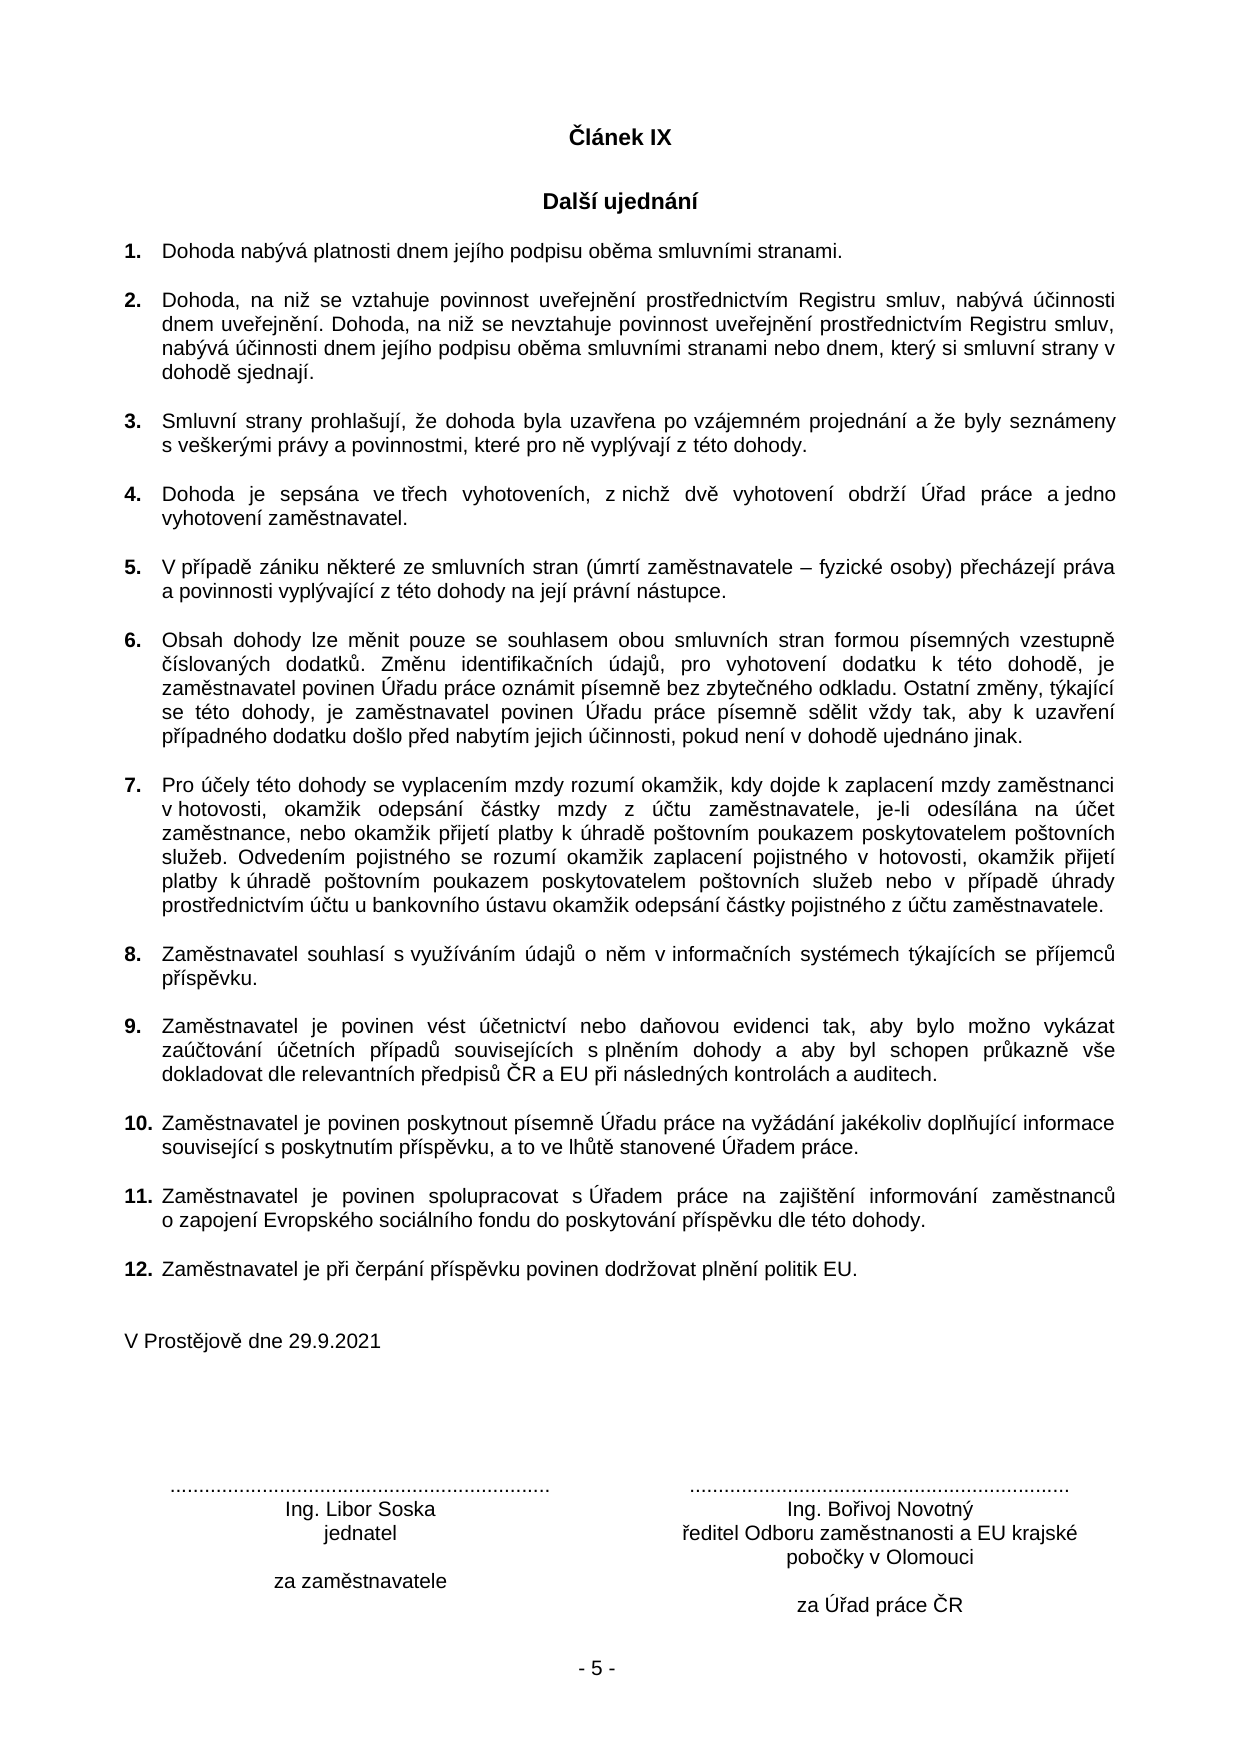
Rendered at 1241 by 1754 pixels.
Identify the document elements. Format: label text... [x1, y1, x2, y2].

list Zaměstnavatel je povinen poskytnout písemně Úřadu práce na vyžádání jakékoliv doplňující informace související s poskytnutím příspěvku, a to ve lhůtě stanovené Úřadem práce. [124, 1111, 1116, 1159]
text V Prostějově dne 29.9.2021 [124, 1329, 1116, 1353]
text za Úřad práce ČR [644, 1592, 1116, 1616]
text Článek IX [124, 124, 1116, 150]
text jednatel [124, 1521, 596, 1544]
list Smluvní strany prohlašují, že dohoda byla uzavřena po vzájemném projednání a že byly seznámeny s veškerými právy a povinnostmi, které pro ně vyplývají z této dohody. [124, 409, 1116, 457]
list Zaměstnavatel souhlasí s využíváním údajů o něm v informačních systémech týkajících se příjemců příspěvku. [124, 941, 1116, 989]
list Dohoda, na niž se vztahuje povinnost uveřejnění prostřednictvím Registru smluv, nabývá účinnosti dnem uveřejnění. Dohoda, na niž se nevztahuje povinnost uveřejnění prostřednictvím Registru smluv, nabývá účinnosti dnem jejího podpisu oběma smluvními stranami nebo dnem, který si smluvní strany v dohodě sjednají. [124, 288, 1116, 384]
list Pro účely této dohody se vyplacením mzdy rozumí okamžik, kdy dojde k zaplacení mzdy zaměstnanci v hotovosti, okamžik odepsání částky mzdy z účtu zaměstnavatele, je-li odesílána na účet zaměstnance, nebo okamžik přijetí platby k úhradě poštovním poukazem poskytovatelem poštovních služeb. Odvedením pojistného se rozumí okamžik zaplacení pojistného v hotovosti, okamžik přijetí platby k úhradě poštovním poukazem poskytovatelem poštovních služeb nebo v případě úhrady prostřednictvím účtu u bankovního ústavu okamžik odepsání částky pojistného z účtu zaměstnavatele. [124, 773, 1116, 916]
text .................................................................. [644, 1473, 1116, 1497]
list Zaměstnavatel je při čerpání příspěvku povinen dodržovat plnění politik EU. [124, 1257, 1116, 1281]
text za zaměstnavatele [124, 1568, 596, 1592]
list Zaměstnavatel je povinen vést účetnictví nebo daňovou evidenci tak, aby bylo možno vykázat zaúčtování účetních případů souvisejících s plněním dohody a aby byl schopen průkazně vše dokladovat dle relevantních předpisů ČR a EU při následných kontrolách a auditech. [124, 1014, 1116, 1086]
text ředitel Odboru zaměstnanosti a EU krajské pobočky v Olomouci [644, 1521, 1116, 1568]
list V případě zániku některé ze smluvních stran (úmrtí zaměstnavatele – fyzické osoby) přecházejí práva a povinnosti vyplývající z této dohody na její právní nástupce. [124, 555, 1116, 603]
text Ing. Bořivoj Novotný [644, 1497, 1116, 1521]
list Dohoda nabývá platnosti dnem jejího podpisu oběma smluvními stranami. [124, 239, 1116, 263]
list Dohoda je sepsána ve třech vyhotoveních, z nichž dvě vyhotovení obdrží Úřad práce a jedno vyhotovení zaměstnavatel. [124, 482, 1116, 530]
list Zaměstnavatel je povinen spolupracovat s Úřadem práce na zajištění informování zaměstnanců o zapojení Evropského sociálního fondu do poskytování příspěvku dle této dohody. [124, 1184, 1116, 1232]
text Další ujednání [124, 188, 1116, 214]
text Ing. Libor Soska [124, 1497, 596, 1521]
list Obsah dohody lze měnit pouze se souhlasem obou smluvních stran formou písemných vzestupně číslovaných dodatků. Změnu identifikačních údajů, pro vyhotovení dodatku k této dohodě, je zaměstnavatel povinen Úřadu práce oznámit písemně bez zbytečného odkladu. Ostatní změny, týkající se této dohody, je zaměstnavatel povinen Úřadu práce písemně sdělit vždy tak, aby k uzavření případného dodatku došlo před nabytím jejich účinnosti, pokud není v dohodě ujednáno jinak. [124, 628, 1116, 748]
text .................................................................. [124, 1473, 596, 1497]
